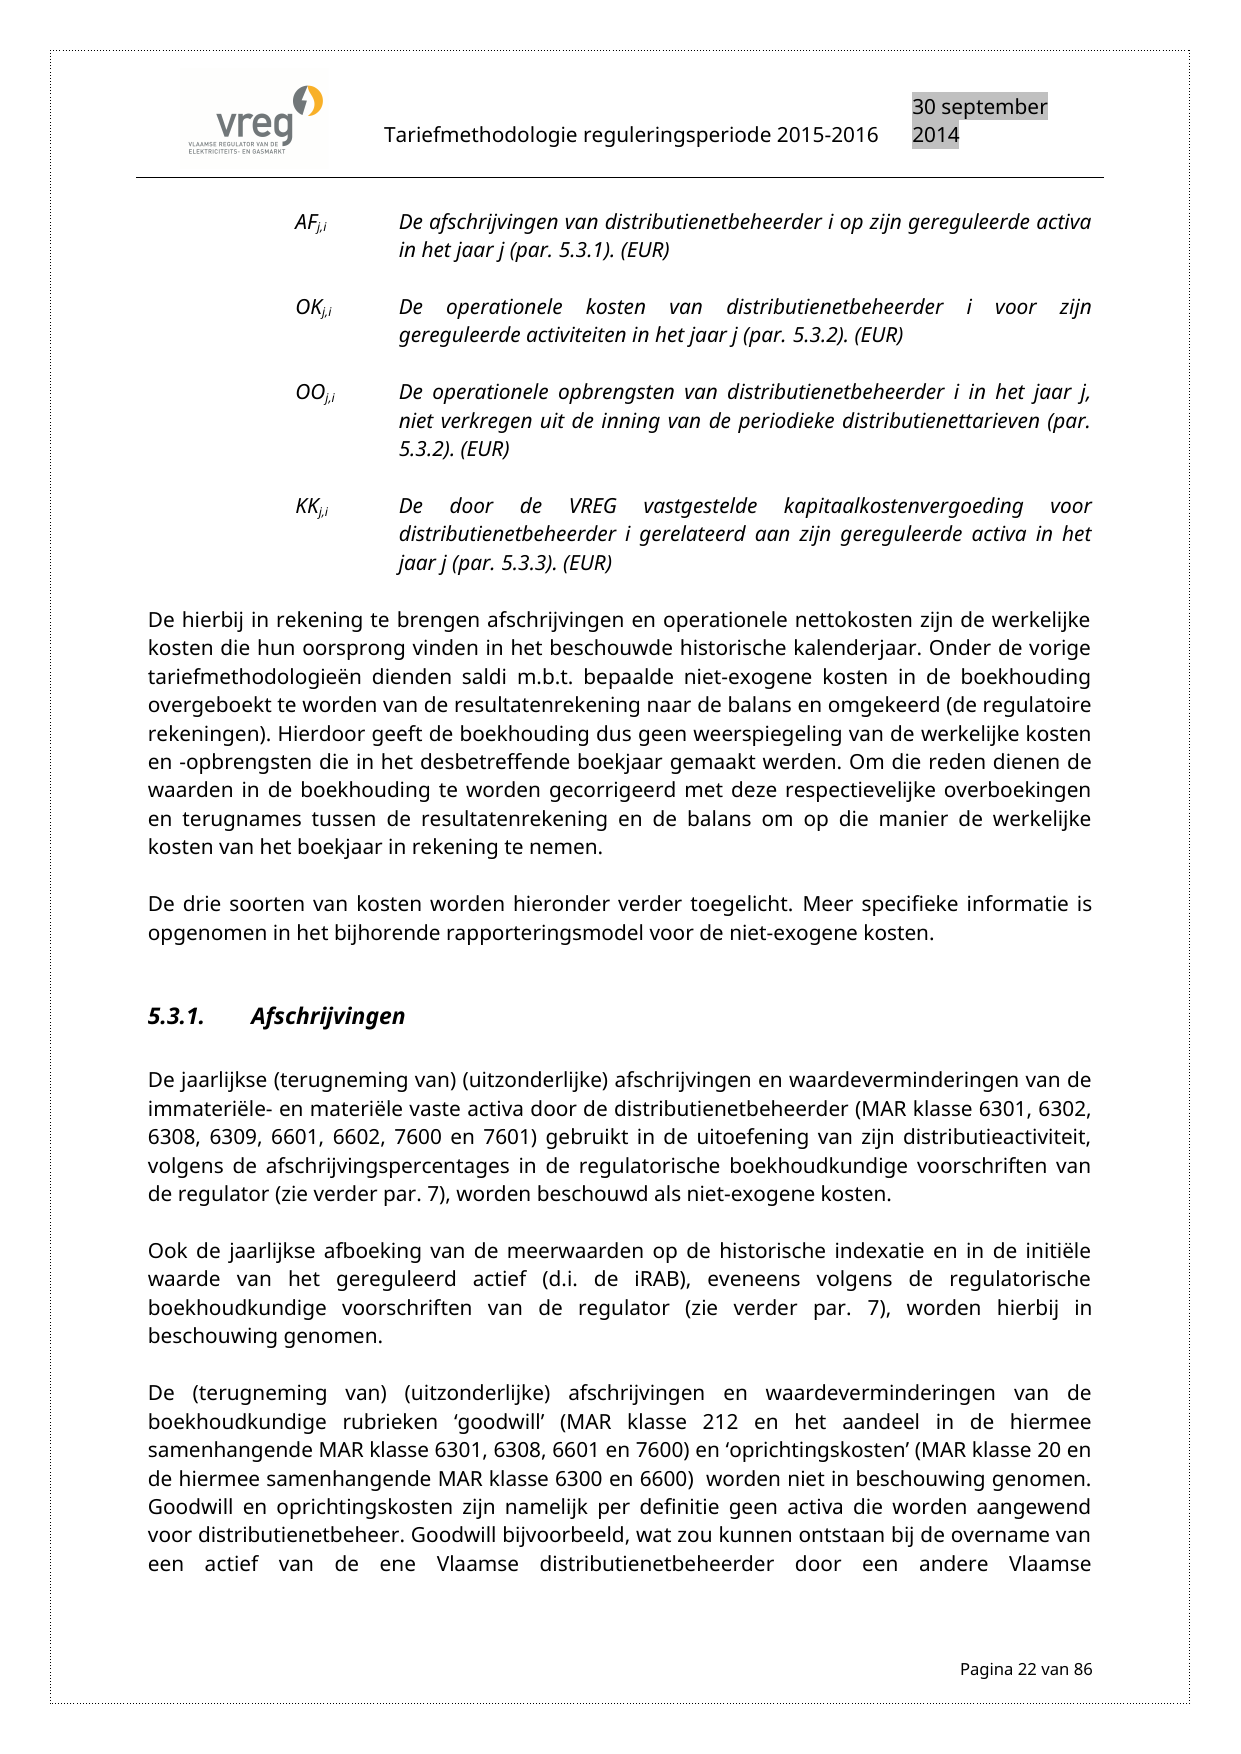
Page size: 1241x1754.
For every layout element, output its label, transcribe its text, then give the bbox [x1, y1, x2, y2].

text De jaarlijkse (terugneming van) (uitzonderlijke) afschrijvingen en waardeverminderingen van de immateriële- en materiële vaste activa door de distributienetbeheerder (MAR klasse 6301, 6302, 6308, 6309, 6601, 6602, 7600 en 7601) gebruikt in de uitoefening van zijn distributieactiviteit, volgens de afschrijvingspercentages in de regulatorische boekhoudkundige voorschriften van de regulator (zie verder par. 7), worden beschouwd als niet-exogene kosten. [148, 1066, 1093, 1208]
text De drie soorten van kosten worden hieronder verder toegelicht. Meer specifieke informatie is opgenomen in het bijhorende rapporteringsmodel voor de niet-exogene kosten. [148, 889, 1093, 946]
text KKj,i De door de VREG vastgestelde kapitaalkostenvergoeding voor distributienetbeheerder i gerelateerd aan zijn gereguleerde activa in het jaar j (par. 5.3.3). (EUR) [295, 491, 1093, 576]
picture [180, 68, 329, 169]
text AFj,i De afschrijvingen van distributienetbeheerder i op zijn gereguleerde activa in het jaar j (par. 5.3.1). (EUR) [295, 207, 1093, 264]
subtitle Afschrijvingen [148, 999, 1093, 1031]
text OOj,i De operationele opbrengsten van distributienetbeheerder i in het jaar j, niet verkregen uit de inning van de periodieke distributienettarieven (par. 5.3.2). (EUR) [295, 377, 1093, 463]
text De hierbij in rekening te brengen afschrijvingen en operationele nettokosten zijn de werkelijke kosten die hun oorsprong vinden in het beschouwde historische kalenderjaar. Onder de vorige tariefmethodologieën dienden saldi m.b.t. bepaalde niet-exogene kosten in de boekhouding overgeboekt te worden van de resultatenrekening naar de balans en omgekeerd (de regulatoire rekeningen). Hierdoor geeft de boekhouding dus geen weerspiegeling van de werkelijke kosten en -opbrengsten die in het desbetreffende boekjaar gemaakt werden. Om die reden dienen de waarden in de boekhouding te worden gecorrigeerd met deze respectievelijke overboekingen en terugnames tussen de resultatenrekening en de balans om op die manier de werkelijke kosten van het boekjaar in rekening te nemen. [148, 605, 1093, 861]
text OKj,i De operationele kosten van distributienetbeheerder i voor zijn gereguleerde activiteiten in het jaar j (par. 5.3.2). (EUR) [295, 292, 1093, 349]
text Ook de jaarlijkse afboeking van de meerwaarden op de historische indexatie en in de initiële waarde van het gereguleerd actief (d.i. de iRAB), eveneens volgens de regulatorische boekhoudkundige voorschriften van de regulator (zie verder par. 7), worden hierbij in beschouwing genomen. [148, 1236, 1093, 1350]
